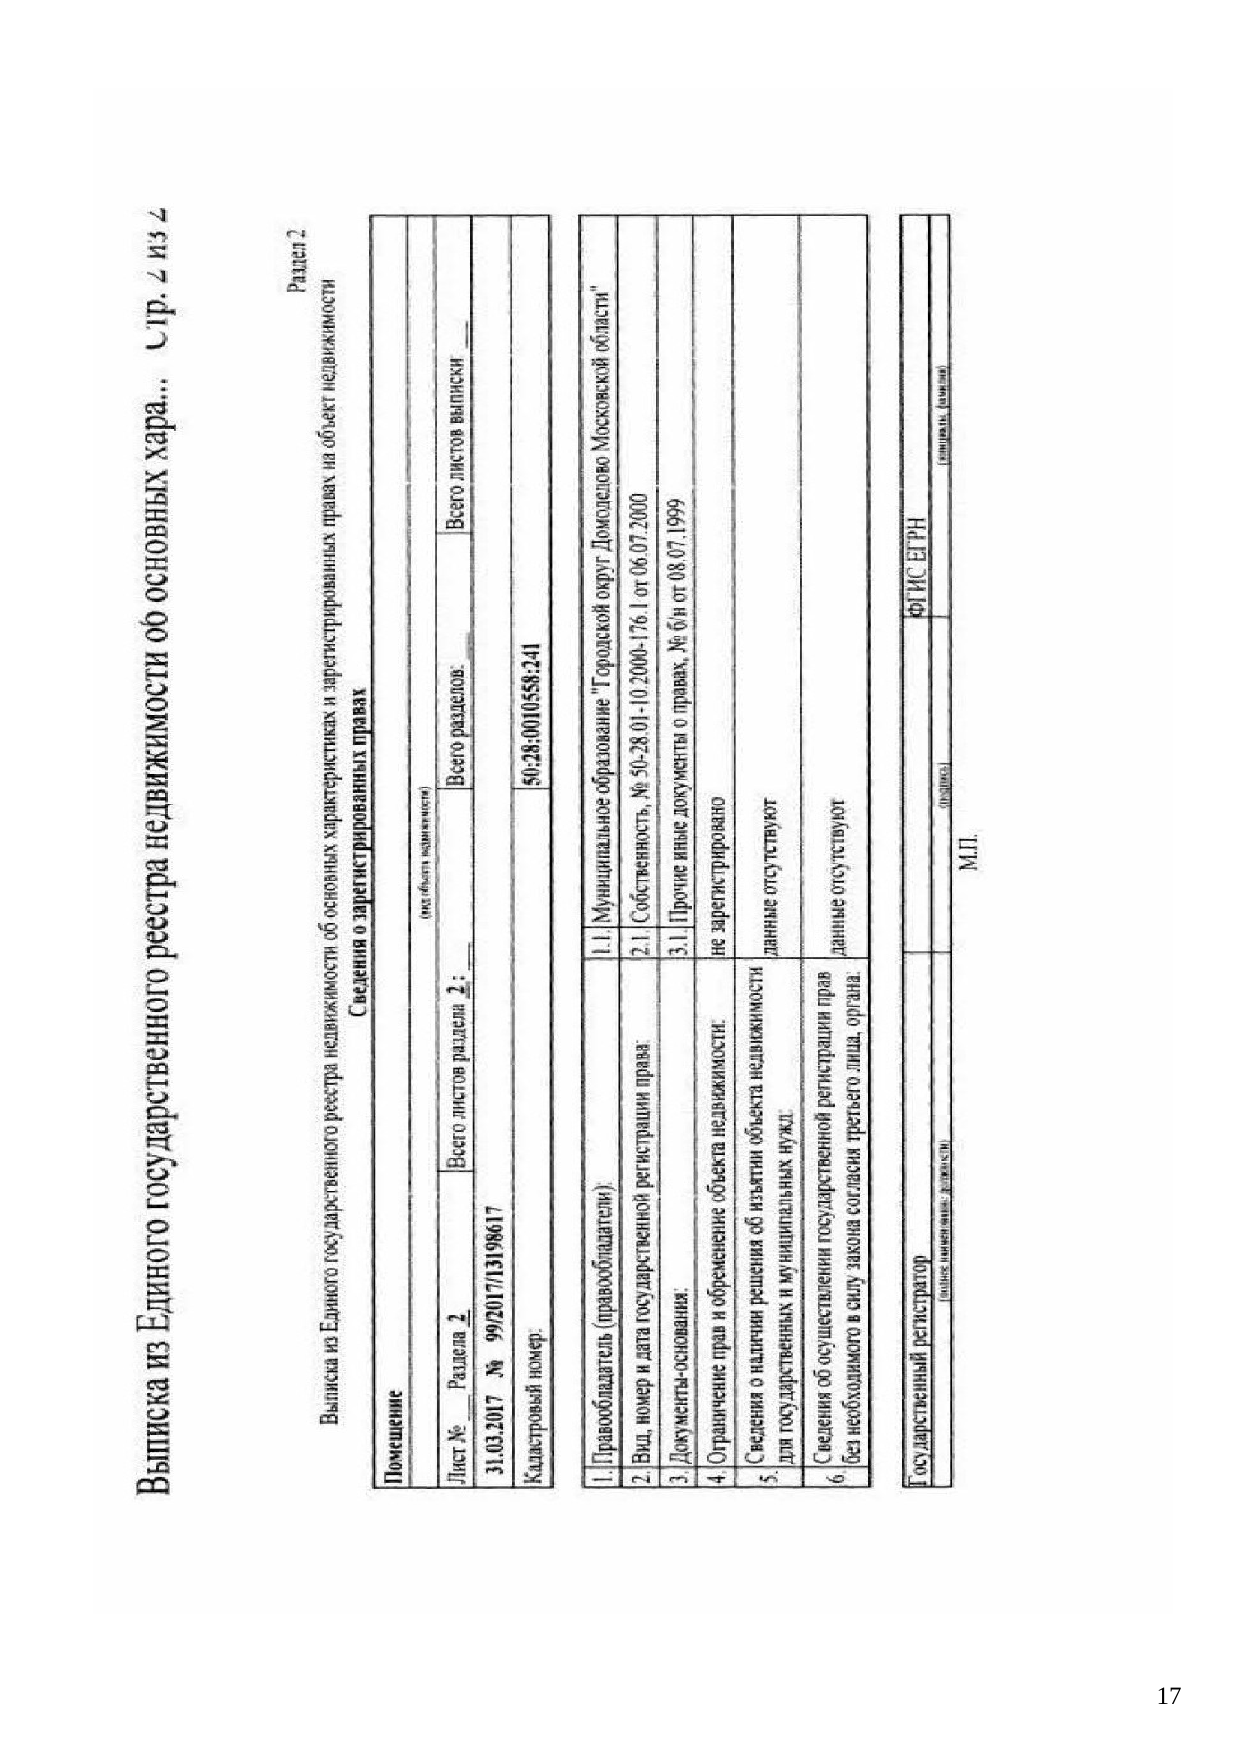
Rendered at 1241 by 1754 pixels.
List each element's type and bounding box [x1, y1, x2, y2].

picture [93, 88, 1173, 1614]
